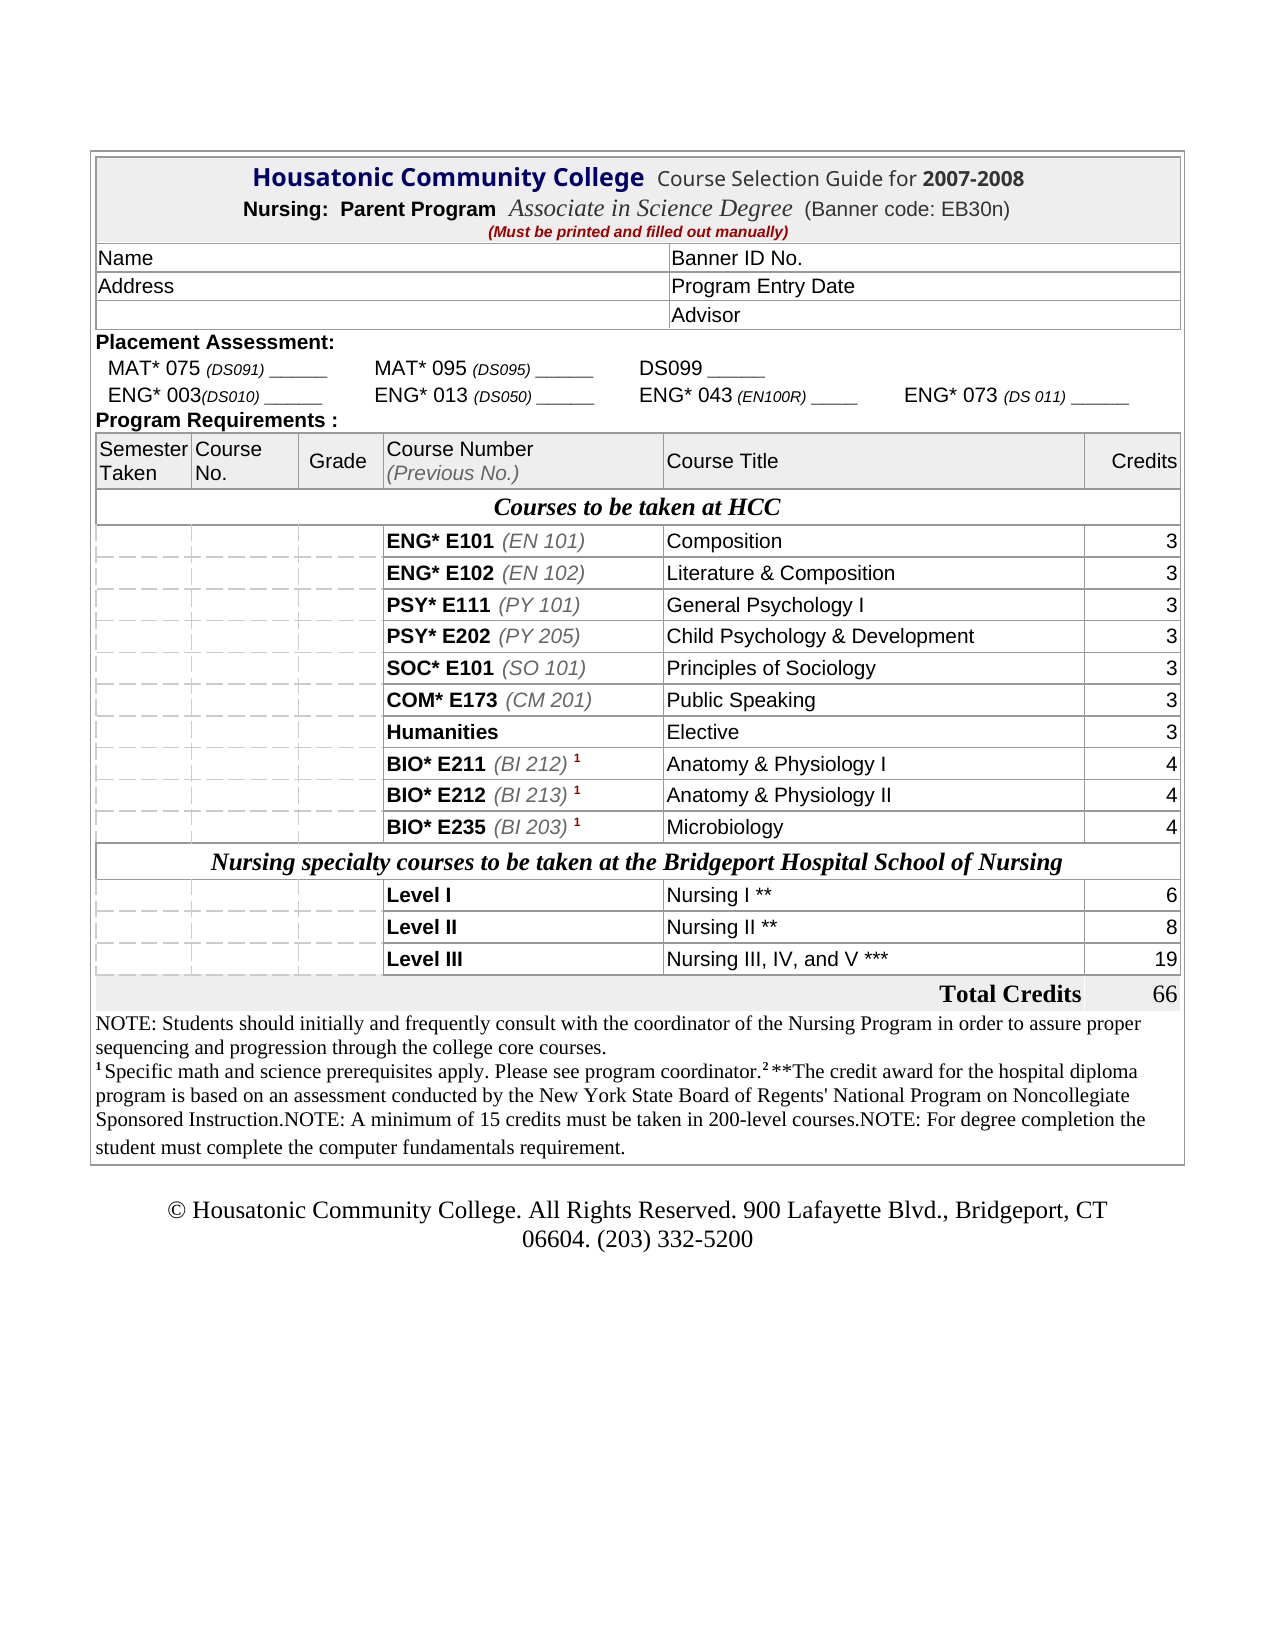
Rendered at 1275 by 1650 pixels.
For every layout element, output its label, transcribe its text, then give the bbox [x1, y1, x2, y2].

table_header Placement Assessment: Program Requirements : NOTE: Students should initially and frequently consult with the coordinator of the Nursing Program in order to assure proper sequencing and progression through the college core courses. 1 Specific math and science prerequisites apply. Please see program coordinator.2 **The credit award for the hospital diploma program is based on an assessment conducted by the New York State Board of Regents' National Program on Noncollegiate Sponsored Instruction.NOTE: A minimum of 15 credits must be taken in 200-level courses.NOTE: For degree completion the student must complete the computer fundamentals requirement. [91, 152, 1184, 1164]
text © Housatonic Community College. All Rights Reserved. 900 Lafayette Blvd., Bridgeport, CT 06604. (203) 332-5200 [150, 1195, 1125, 1252]
